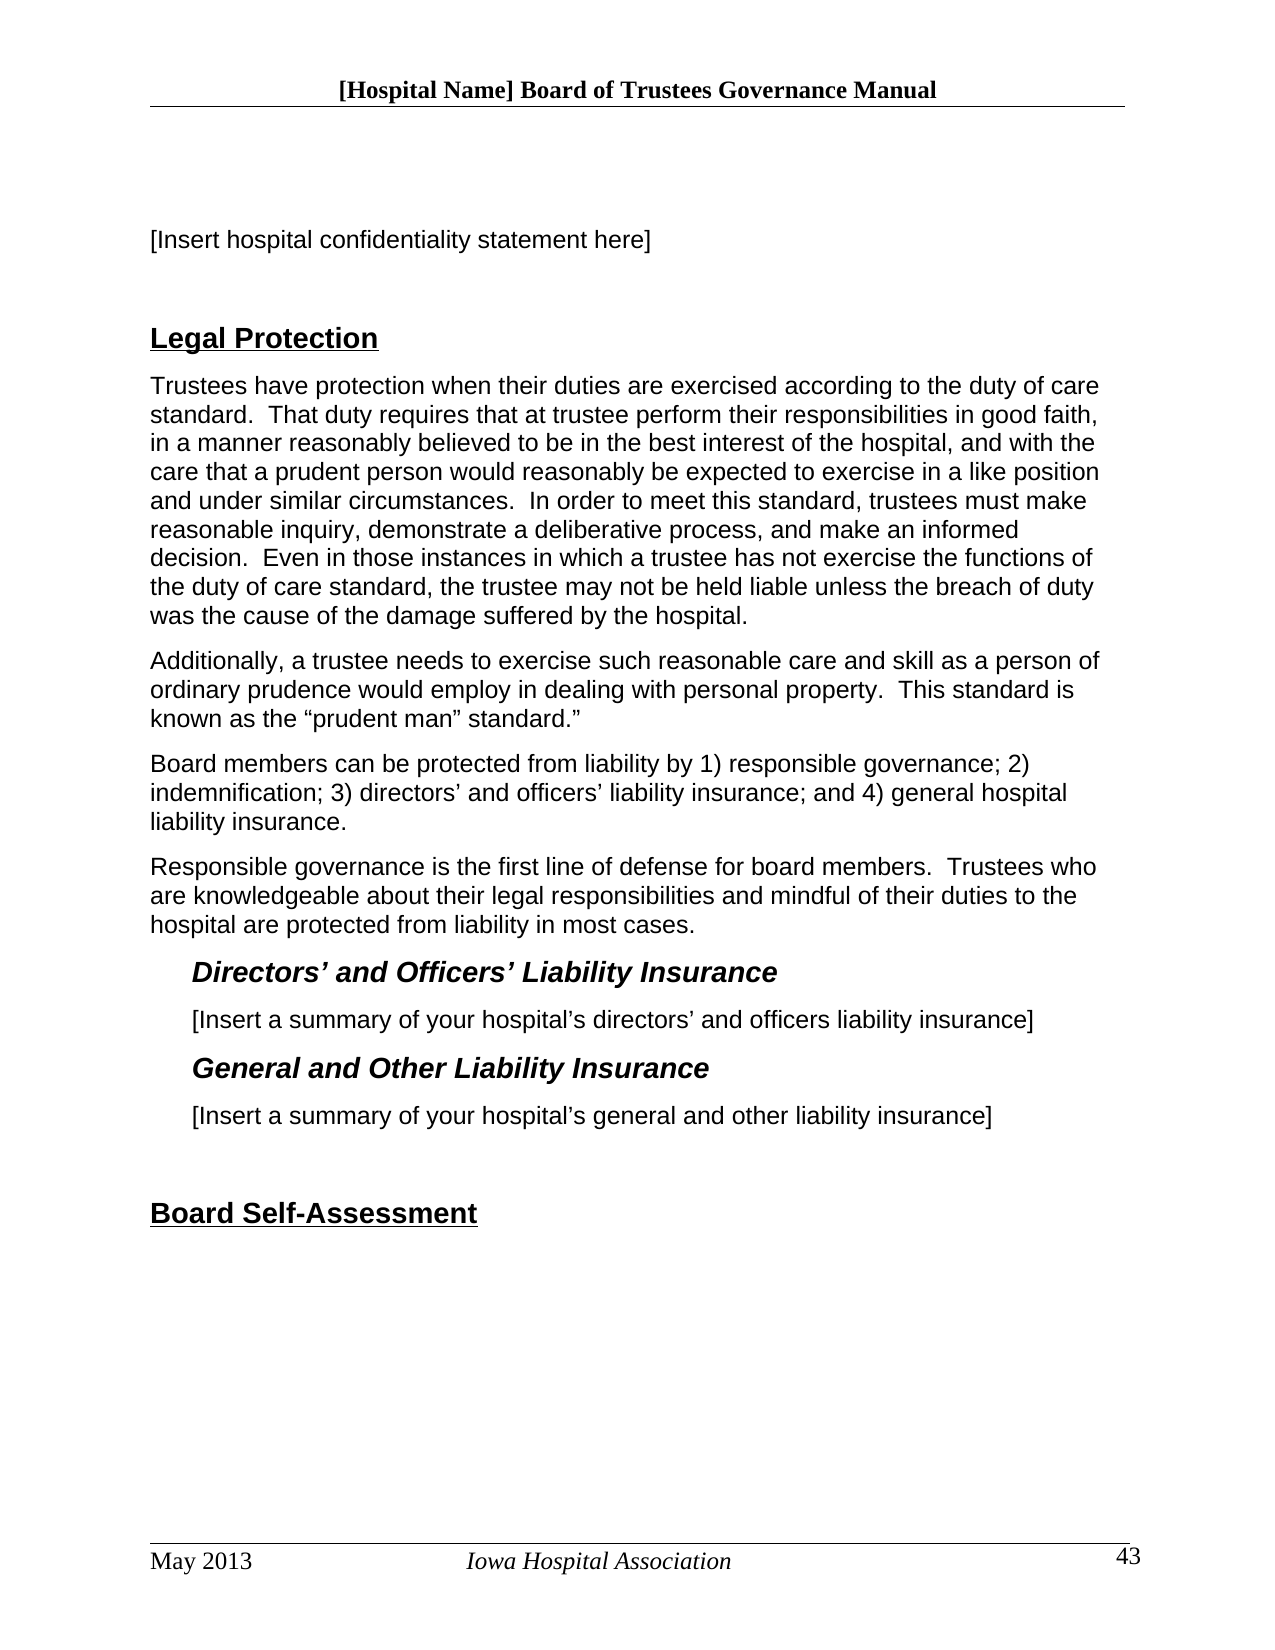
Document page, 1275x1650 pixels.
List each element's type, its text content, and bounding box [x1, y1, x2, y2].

text Board members can be protected from liability by 1) responsible governance; 2) indemnification; 3) directors’ and officers’ liability insurance; and 4) general hospital liability insurance. [150, 749, 1125, 835]
text Additionally, a trustee needs to exercise such reasonable care and skill as a person of ordinary prudence would employ in dealing with personal property. This standard is known as the “prudent man” standard.” [150, 646, 1125, 732]
text Trustees have protection when their duties are exercised according to the duty of care standard. That duty requires that at trustee perform their responsibilities in good faith, in a manner reasonably believed to be in the best interest of the hospital, and with the care that a prudent person would reasonably be expected to exercise in a like position and under similar circumstances. In order to meet this standard, trustees must make reasonable inquiry, demonstrate a deliberative process, and make an informed decision. Even in those instances in which a trustee has not exercise the functions of the duty of care standard, the trustee may not be held liable unless the breach of duty was the cause of the damage suffered by the hospital. [150, 371, 1125, 629]
text [Insert a summary of your hospital’s directors’ and officers liability insurance] [192, 1005, 1125, 1034]
text Directors’ and Officers’ Liability Insurance [192, 955, 1125, 988]
text General and Other Liability Insurance [192, 1051, 1125, 1084]
text Legal Protection [150, 321, 1125, 354]
text [Insert hospital confidentiality statement here] [150, 225, 1125, 254]
text [Insert a summary of your hospital’s general and other liability insurance] [192, 1101, 1125, 1129]
text Responsible governance is the first line of defense for board members. Trustees who are knowledgeable about their legal responsibilities and mindful of their duties to the hospital are protected from liability in most cases. [150, 852, 1125, 938]
text Board Self-Assessment [150, 1196, 1125, 1230]
